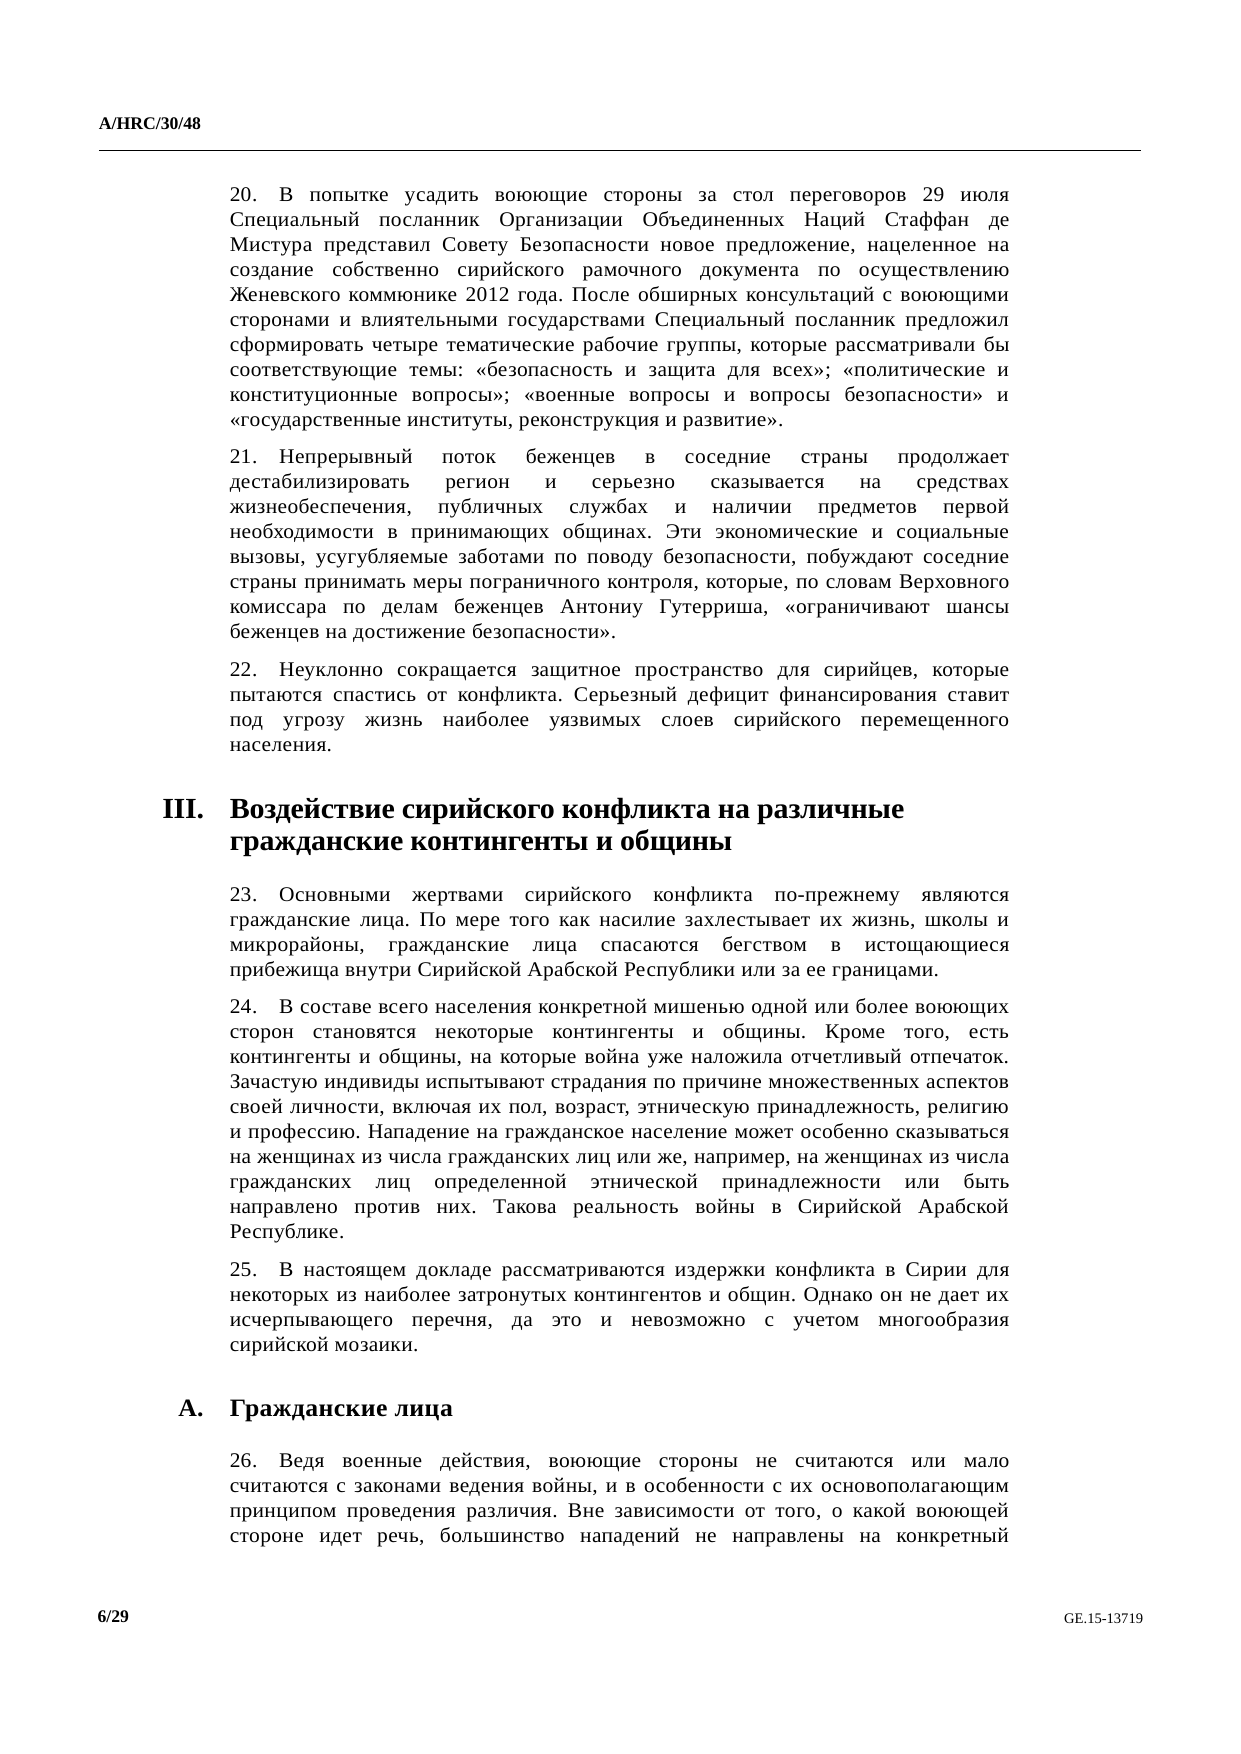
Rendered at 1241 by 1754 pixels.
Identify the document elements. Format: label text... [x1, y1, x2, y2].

text A. Гражданские лица [97, 1394, 1011, 1422]
text 21. Непрерывный поток беженцев в соседние страны продолжает дестабилизировать регион и серьезно сказывается на средствах жизнеобеспечения, публичных службах и наличии предметов первой необходимости в принимающих общинах. Эти экономические и социальные вызовы, усугубляемые заботами по поводу безопасности, побуждают соседние страны принимать меры пограничного контроля, которые, по словам Верховного комиссара по делам беженцев Антониу Гутерриша, «ограничивают шансы беженцев на достижение безопасности». [229, 444, 1011, 644]
text 23. Основными жертвами сирийского конфликта по-прежнему являются гражданские лица. По мере того как насилие захлестывает их жизнь, школы и микрорайоны, гражданские лица спасаются бегством в истощающиеся прибежища внутри Сирийской Арабской Республики или за ее границами. [229, 881, 1011, 981]
text III. Воздействие сирийского конфликта на различные гражданские контингенты и общины [97, 794, 1011, 856]
text 25. В настоящем докладе рассматриваются издержки конфликта в Сирии для некоторых из наиболее затронутых контингентов и общин. Однако он не дает их исчерпывающего перечня, да это и невозможно с учетом многообразия сирийской мозаики. [229, 1256, 1011, 1356]
text 20. В попытке усадить воюющие стороны за стол переговоров 29 июля Специальный посланник Организации Объединенных Наций Стаффан де Мистура представил Совету Безопасности новое предложение, нацеленное на создание собственно сирийского рамочного документа по осуществлению Женевского коммюнике 2012 года. После обширных консультаций с воюющими сторонами и влиятельными государствами Специальный посланник предложил сформировать четыре тематические рабочие группы, которые рассматривали бы соответствующие темы: «безопасность и защита для всех»; «политические и конституционные вопросы»; «военные вопросы и вопросы безопасности» и «государственные институты, реконструкция и развитие». [229, 181, 1011, 431]
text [229, 1447, 1011, 1547]
text 22. Неуклонно сокращается защитное пространство для сирийцев, которые пытаются спастись от конфликта. Серьезный дефицит финансирования ставит под угрозу жизнь наиболее уязвимых слоев сирийского перемещенного населения. [229, 656, 1011, 756]
text 24. В составе всего населения конкретной мишенью одной или более воюющих сторон становятся некоторые контингенты и общины. Кроме того, есть контингенты и общины, на которые война уже наложила отчетливый отпечаток. Зачастую индивиды испытывают страдания по причине множественных аспектов своей личности, включая их пол, возраст, этническую принадлежность, религию и профессию. Нападение на гражданское население может особенно сказываться на женщинах из числа гражданских лиц или же, например, на женщинах из числа гражданских лиц определенной этнической принадлежности или быть направлено против них. Такова реальность войны в Сирийской Арабской Республике. [229, 994, 1011, 1244]
